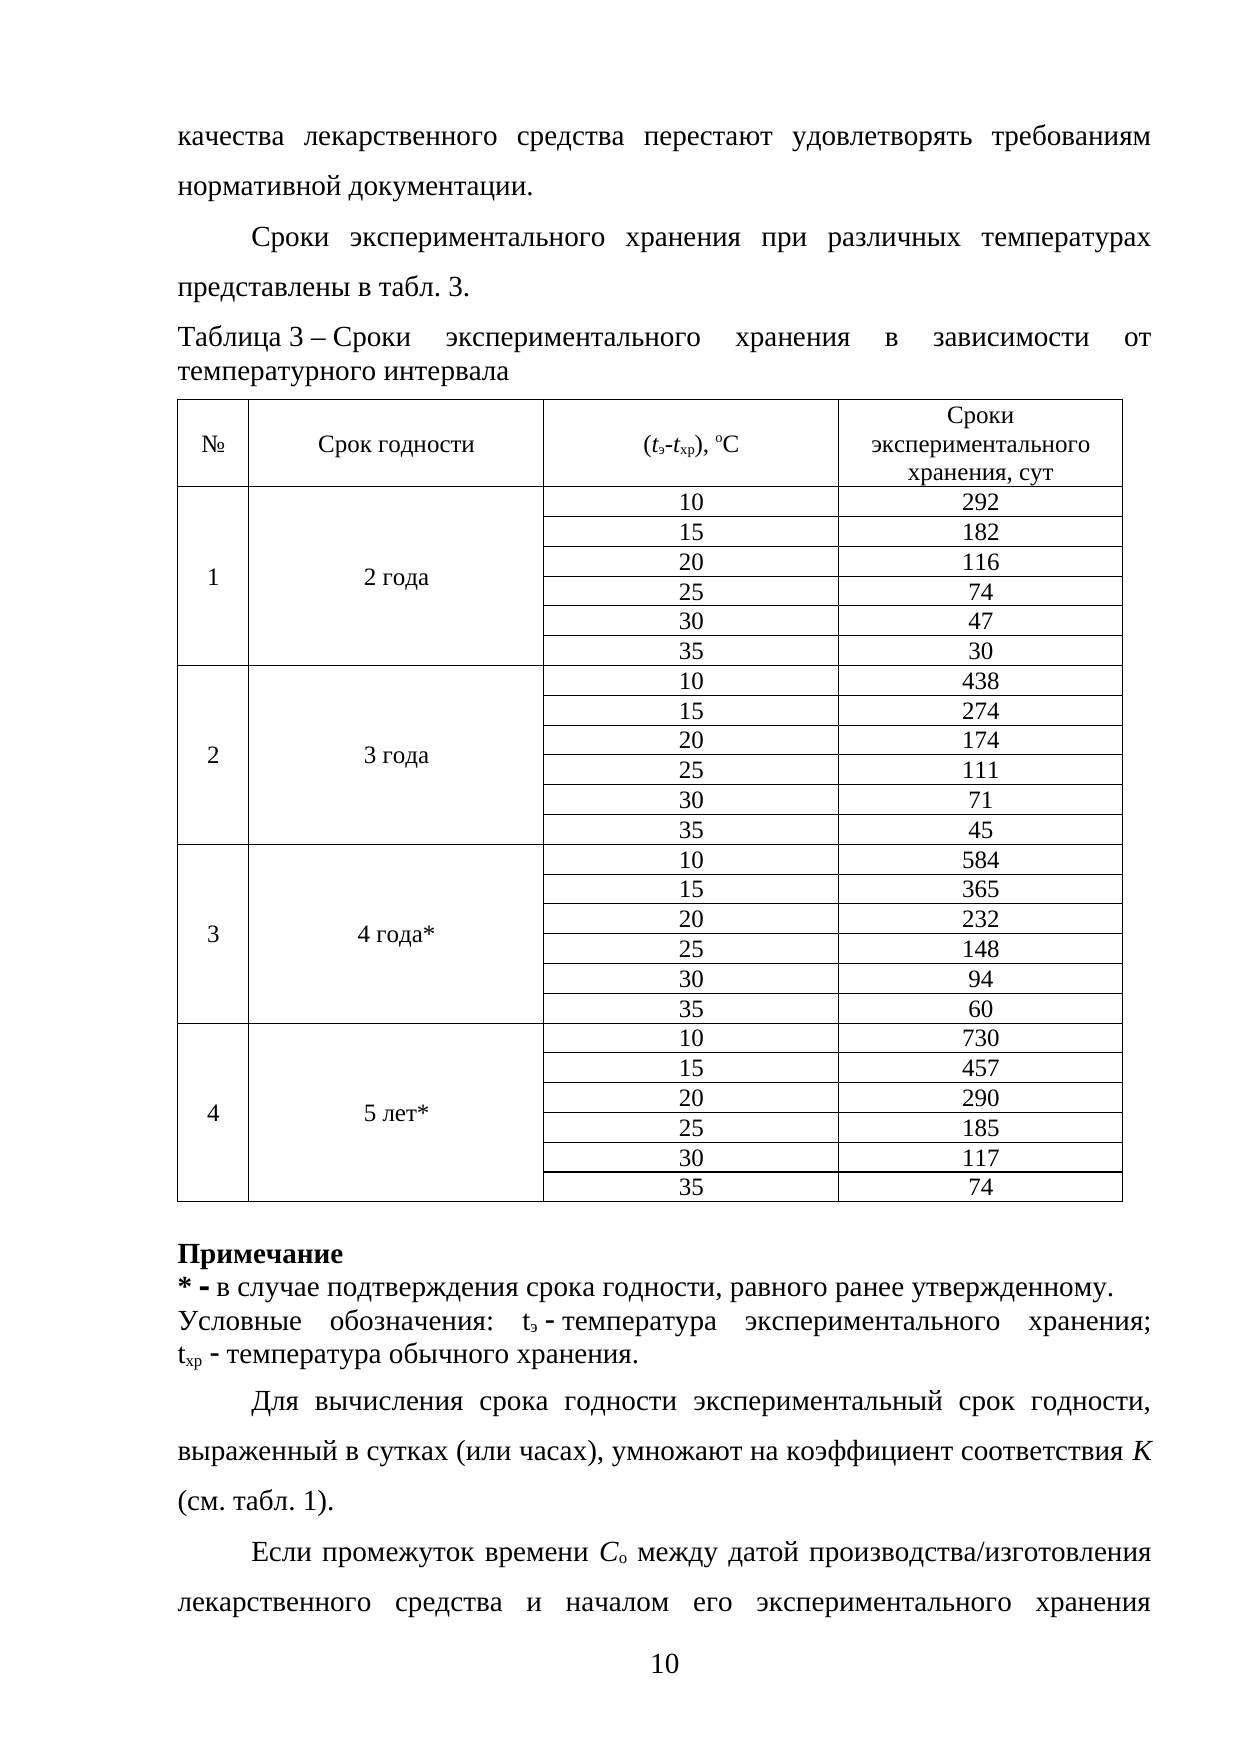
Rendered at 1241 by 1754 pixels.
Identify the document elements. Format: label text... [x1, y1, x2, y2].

table_cell 30 [544, 1143, 838, 1171]
text Сроки экспериментального хранения при различных температурах представлены в табл. 3. [177, 219, 1152, 303]
table_cell 30 [839, 636, 1122, 665]
table_cell 25 [544, 577, 838, 605]
table_cell 117 [839, 1143, 1122, 1171]
table_cell 25 [544, 934, 838, 963]
table_cell 35 [544, 1173, 838, 1201]
table_cell 1 [178, 487, 248, 665]
text Условные обозначения: tэ температура экспериментального хранения; tхр температура обычного хранения. [177, 1303, 1152, 1370]
table_cell 365 [839, 875, 1122, 903]
table_cell 584 [839, 845, 1122, 873]
table_cell 3 [178, 845, 248, 1022]
table_cell 4 года* [249, 845, 543, 1022]
table_cell 274 [839, 696, 1122, 724]
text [177, 118, 1152, 202]
table_cell 292 [839, 487, 1122, 516]
table_cell 20 [544, 726, 838, 754]
table_cell 15 [544, 875, 838, 903]
table_cell 25 [544, 1113, 838, 1142]
table_cell 111 [839, 755, 1122, 784]
table_cell 74 [839, 577, 1122, 605]
table_cell 30 [544, 606, 838, 635]
table_cell 3 года [249, 666, 543, 844]
table_cell 457 [839, 1053, 1122, 1082]
table_cell 148 [839, 934, 1122, 963]
table_cell 20 [544, 1083, 838, 1112]
table_cell 15 [544, 696, 838, 724]
table_cell 10 [544, 845, 838, 873]
table_cell 232 [839, 904, 1122, 933]
table_cell 15 [544, 1053, 838, 1082]
table_cell 182 [839, 517, 1122, 546]
text * в случае подтверждения срока годности, равного ранее утвержденному. [177, 1269, 1152, 1303]
table_cell 30 [544, 785, 838, 814]
table_cell 35 [544, 994, 838, 1022]
table_header Сроки экспериментального хранения, сут [839, 400, 1122, 486]
table_cell 35 [544, 636, 838, 665]
table_cell 60 [839, 994, 1122, 1022]
table_cell 290 [839, 1083, 1122, 1112]
table_cell 5 лет* [249, 1024, 543, 1201]
text Таблица 3 – Сроки экспериментального хранения в зависимости от температурного интервала [177, 319, 1152, 386]
table_cell 185 [839, 1113, 1122, 1142]
table_cell 4 [178, 1024, 248, 1201]
table_cell 15 [544, 517, 838, 546]
table_cell 10 [544, 487, 838, 516]
table_header Срок годности [249, 400, 543, 486]
table_cell 2 [178, 666, 248, 844]
table_cell 10 [544, 1024, 838, 1052]
table_cell 438 [839, 666, 1122, 695]
text Для вычисления срока годности экспериментальный срок годности, выраженный в сутках (или часах), умножают на коэффициент соответствия K (см. табл. 1). [177, 1383, 1152, 1517]
table_header № [178, 400, 248, 486]
table_cell 116 [839, 547, 1122, 576]
table_cell 71 [839, 785, 1122, 814]
table_cell 94 [839, 964, 1122, 993]
table_cell 25 [544, 755, 838, 784]
table_cell 10 [544, 666, 838, 695]
table_cell 174 [839, 726, 1122, 754]
table_cell 47 [839, 606, 1122, 635]
table_cell 730 [839, 1024, 1122, 1052]
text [177, 1534, 1152, 1618]
table_cell 74 [839, 1173, 1122, 1201]
text Примечание [177, 1236, 1152, 1269]
table_cell 2 года [249, 487, 543, 665]
table_cell 20 [544, 547, 838, 576]
table_cell 30 [544, 964, 838, 993]
table_header (tэ-tхр), оС [544, 400, 838, 486]
table_cell 45 [839, 815, 1122, 844]
table_cell 35 [544, 815, 838, 844]
table_cell 20 [544, 904, 838, 933]
